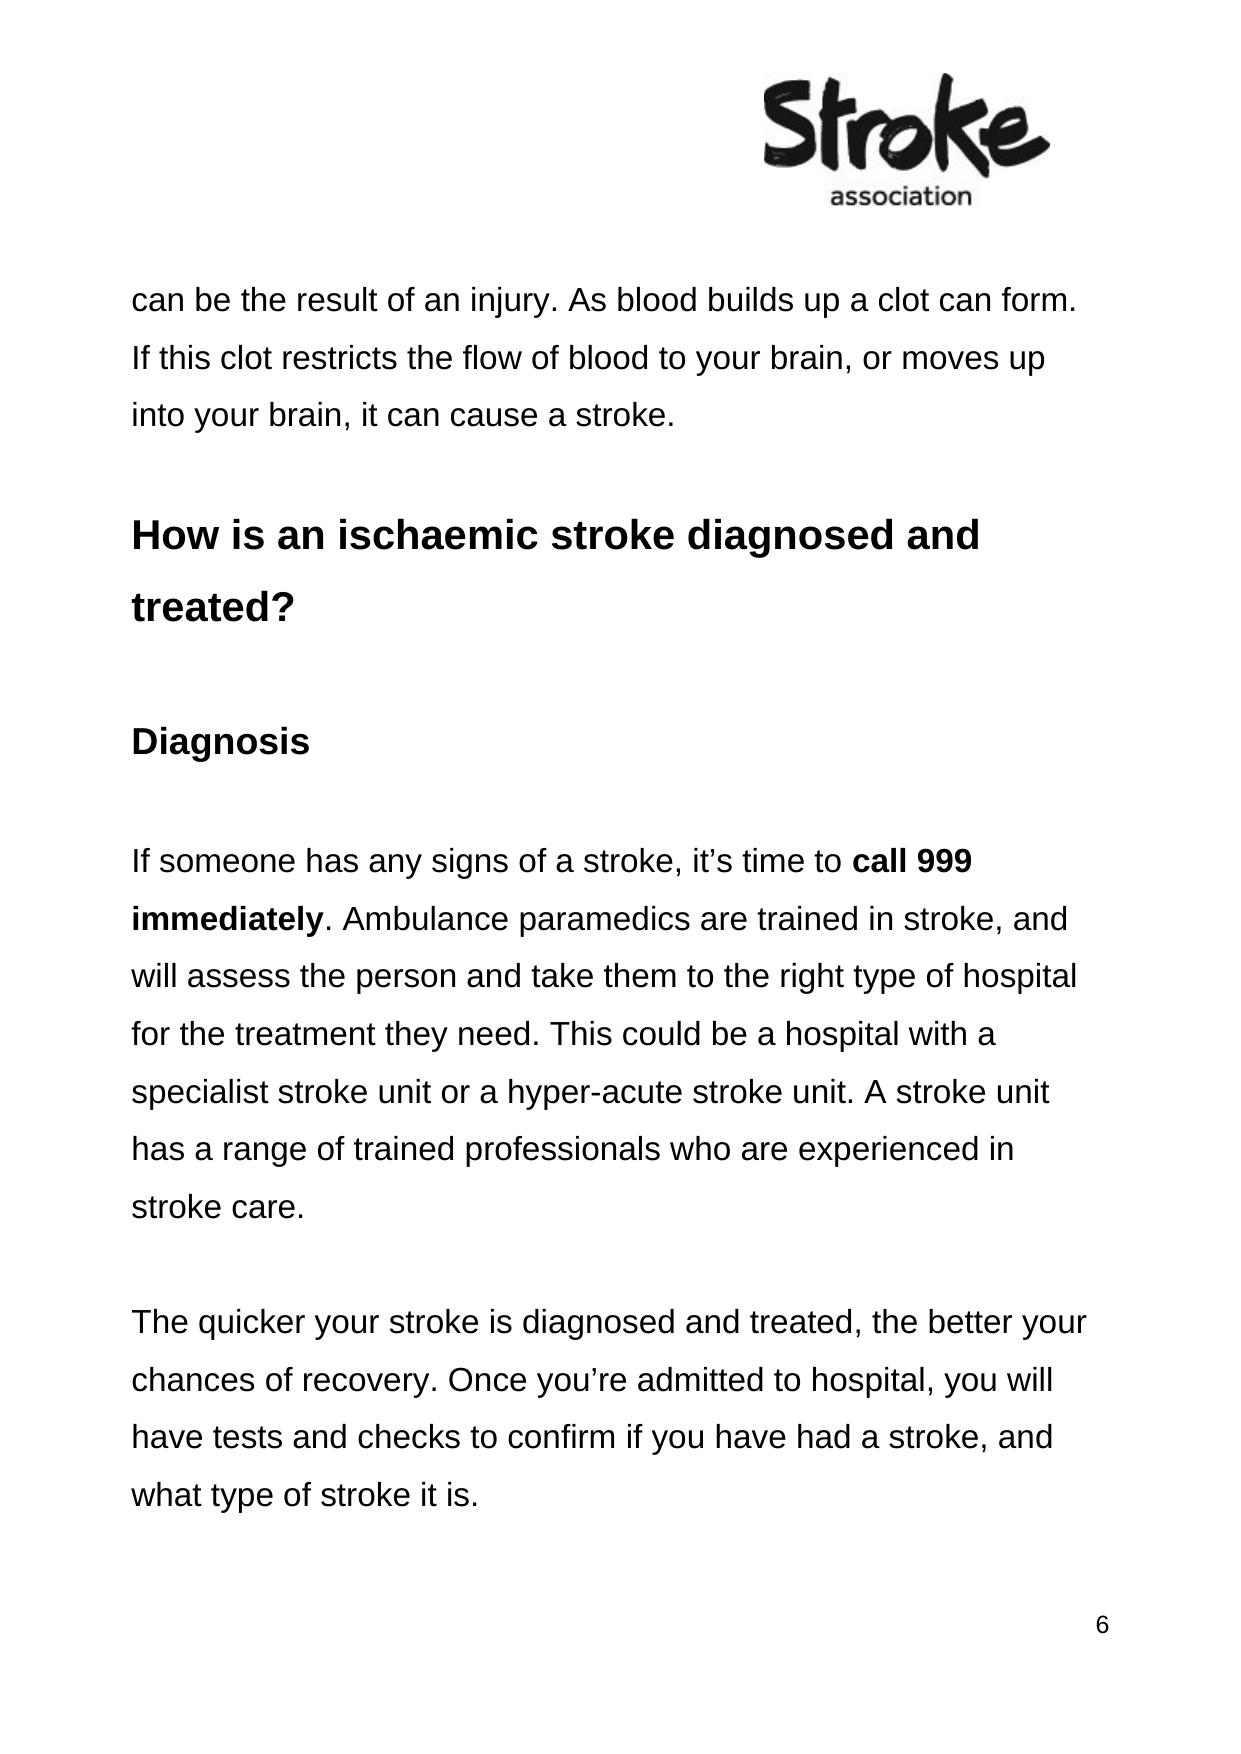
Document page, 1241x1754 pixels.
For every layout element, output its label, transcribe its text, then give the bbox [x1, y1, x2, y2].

text If someone has any signs of a stroke, it’s time to call 999 immediately. Ambulance paramedics are trained in stroke, and will assess the person and take them to the right type of hospital for the treatment they need. This could be a hospital with a specialist stroke unit or a hyper-acute stroke unit. A stroke unit has a range of trained professionals who are experienced in stroke care. [131, 841, 1087, 1225]
picture [764, 73, 1050, 210]
subtitle How is an ischaemic stroke diagnosed and treated? [131, 511, 1087, 630]
text The quicker your stroke is diagnosed and treated, the better your chances of recovery. Once you’re admitted to hospital, you will have tests and checks to confirm if you have had a stroke, and what type of stroke it is. [131, 1302, 1087, 1513]
subtitle Diagnosis [131, 719, 1087, 762]
